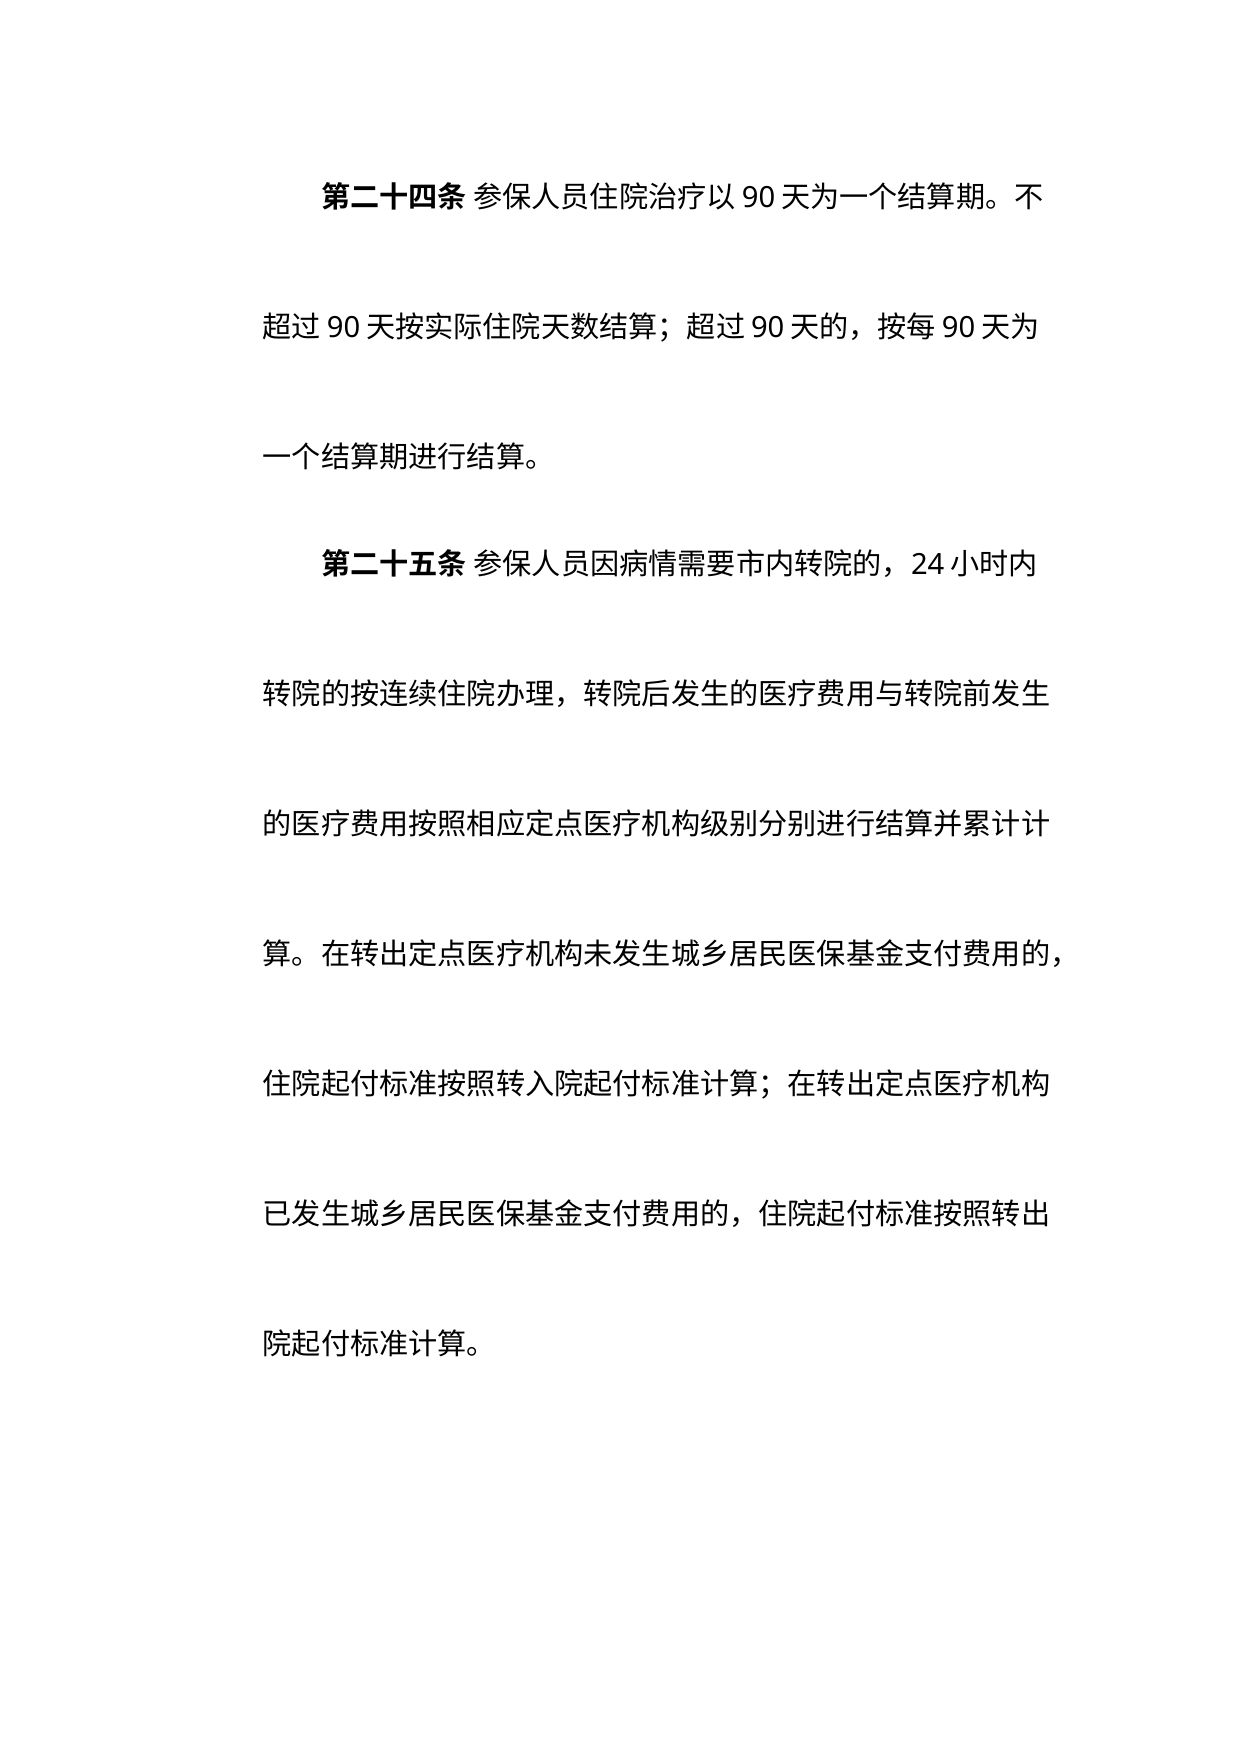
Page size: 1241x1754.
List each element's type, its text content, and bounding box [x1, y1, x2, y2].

text 第二十五条 参保人员因病情需要市内转院的，24小时内转院的按连续住院办理，转院后发生的医疗费用与转院前发生的医疗费用按照相应定点医疗机构级别分别进行结算并累计计算。在转出定点医疗机构未发生城乡居民医保基金支付费用的，住院起付标准按照转入院起付标准计算；在转出定点医疗机构已发生城乡居民医保基金支付费用的，住院起付标准按照转出院起付标准计算。 [262, 529, 1053, 1374]
text 第二十四条 参保人员住院治疗以90天为一个结算期。不超过90天按实际住院天数结算；超过90天的，按每90天为一个结算期进行结算。 [262, 162, 1053, 487]
